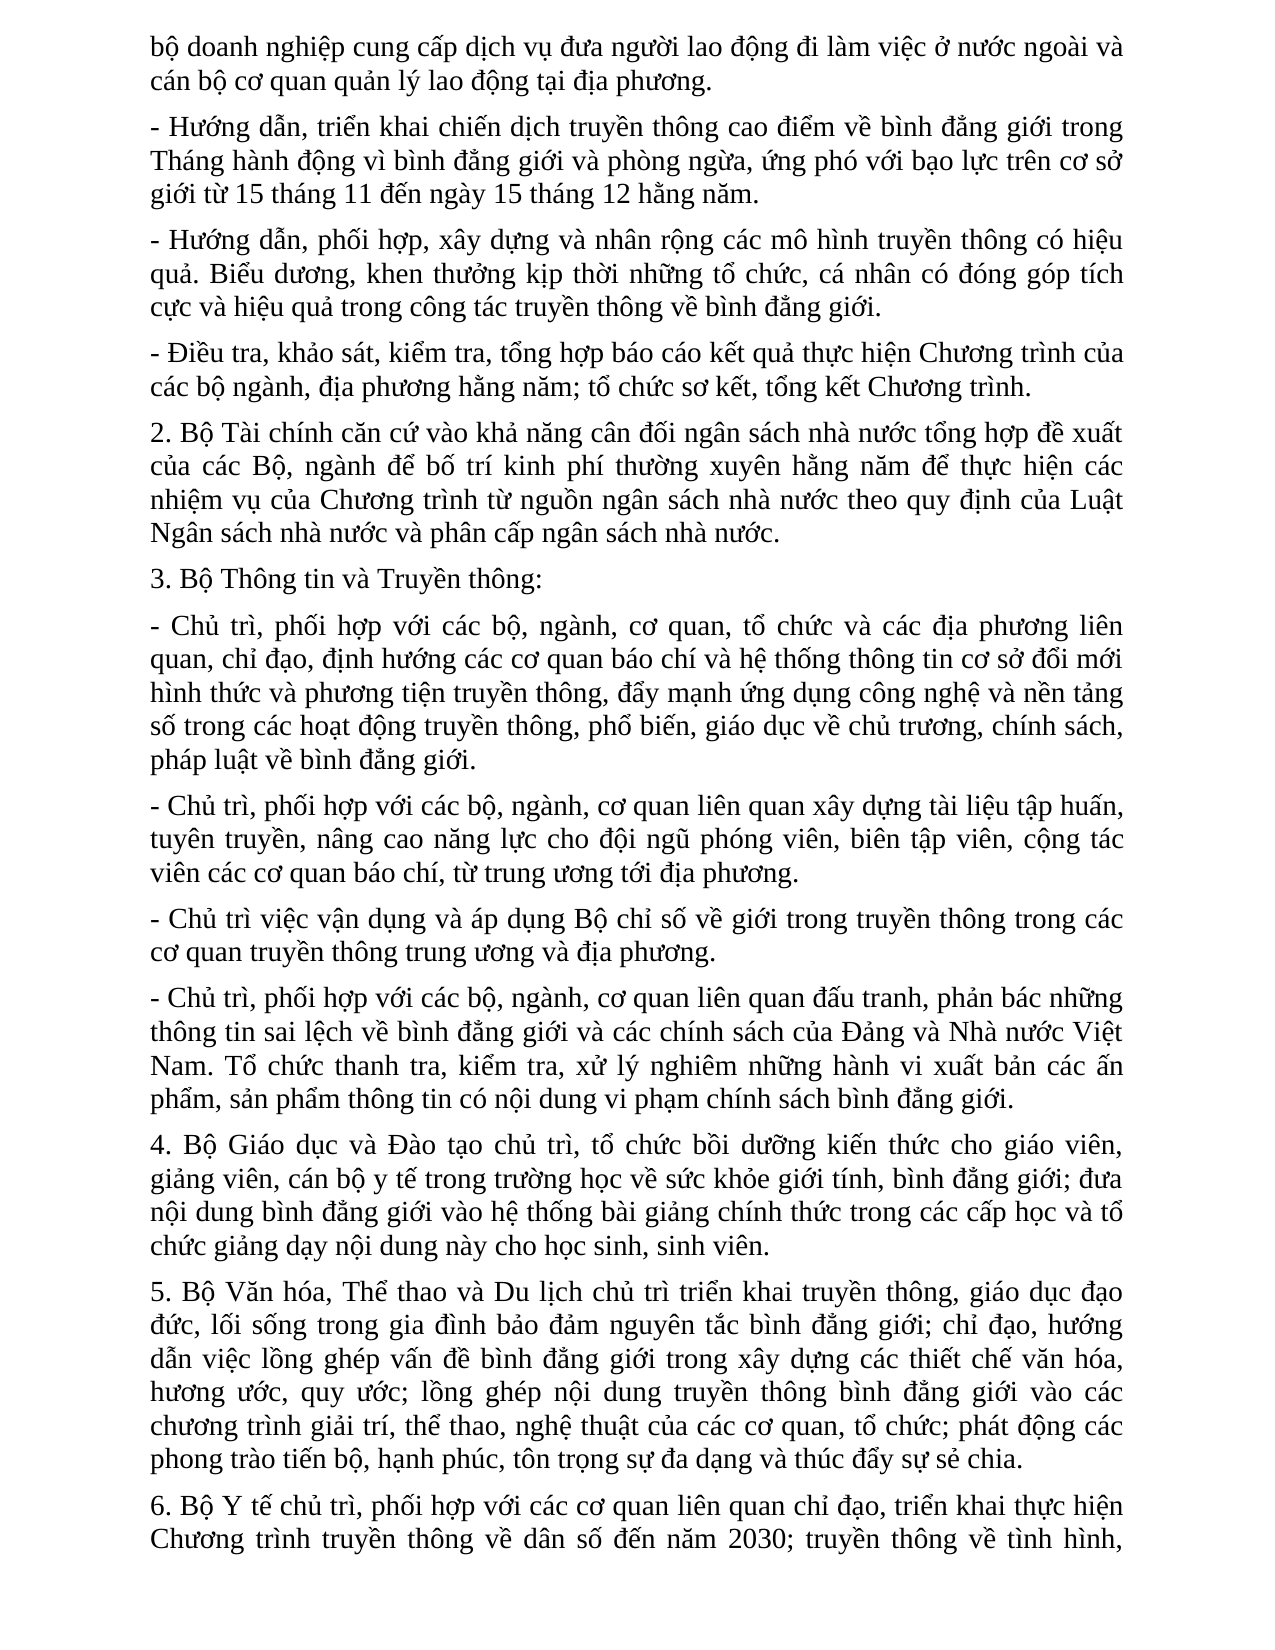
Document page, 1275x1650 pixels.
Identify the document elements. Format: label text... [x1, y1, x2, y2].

text 2. Bộ Tài chính căn cứ vào khả năng cân đối ngân sách nhà nước tổng hợp đề xuất của các Bộ, ngành để bố trí kinh phí thường xuyên hằng năm để thực hiện các nhiệm vụ của Chương trình từ nguồn ngân sách nhà nước theo quy định của Luật Ngân sách nhà nước và phân cấp ngân sách nhà nước. [150, 415, 1125, 549]
text - Chủ trì, phối hợp với các bộ, ngành, cơ quan, tổ chức và các địa phương liên quan, chỉ đạo, định hướng các cơ quan báo chí và hệ thống thông tin cơ sở đổi mới hình thức và phương tiện truyền thông, đẩy mạnh ứng dụng công nghệ và nền tảng số trong các hoạt động truyền thông, phổ biến, giáo dục về chủ trương, chính sách, pháp luật về bình đẳng giới. [150, 608, 1125, 775]
text - Điều tra, khảo sát, kiểm tra, tổng hợp báo cáo kết quả thực hiện Chương trình của các bộ ngành, địa phương hằng năm; tổ chức sơ kết, tổng kết Chương trình. [150, 335, 1125, 402]
text - Chủ trì, phối hợp với các bộ, ngành, cơ quan liên quan đấu tranh, phản bác những thông tin sai lệch về bình đẳng giới và các chính sách của Đảng và Nhà nước Việt Nam. Tổ chức thanh tra, kiểm tra, xử lý nghiêm những hành vi xuất bản các ấn phẩm, sản phẩm thông tin có nội dung vi phạm chính sách bình đẳng giới. [150, 981, 1125, 1115]
text 5. Bộ Văn hóa, Thể thao và Du lịch chủ trì triển khai truyền thông, giáo dục đạo đức, lối sống trong gia đình bảo đảm nguyên tắc bình đẳng giới; chỉ đạo, hướng dẫn việc lồng ghép vấn đề bình đẳng giới trong xây dựng các thiết chế văn hóa, hương ước, quy ước; lồng ghép nội dung truyền thông bình đẳng giới vào các chương trình giải trí, thể thao, nghệ thuật của các cơ quan, tổ chức; phát động các phong trào tiến bộ, hạnh phúc, tôn trọng sự đa dạng và thúc đẩy sự sẻ chia. [150, 1274, 1125, 1475]
text - Chủ trì, phối hợp với các bộ, ngành, cơ quan liên quan xây dựng tài liệu tập huấn, tuyên truyền, nâng cao năng lực cho đội ngũ phóng viên, biên tập viên, cộng tác viên các cơ quan báo chí, từ trung ương tới địa phương. [150, 788, 1125, 888]
text - Chủ trì việc vận dụng và áp dụng Bộ chỉ số về giới trong truyền thông trong các cơ quan truyền thông trung ương và địa phương. [150, 901, 1125, 968]
text 3. Bộ Thông tin và Truyền thông: [150, 562, 1125, 595]
text - Hướng dẫn, phối hợp, xây dựng và nhân rộng các mô hình truyền thông có hiệu quả. Biểu dương, khen thưởng kịp thời những tổ chức, cá nhân có đóng góp tích cực và hiệu quả trong công tác truyền thông về bình đẳng giới. [150, 222, 1125, 323]
text 4. Bộ Giáo dục và Đào tạo chủ trì, tổ chức bồi dưỡng kiến thức cho giáo viên, giảng viên, cán bộ y tế trong trường học về sức khỏe giới tính, bình đẳng giới; đưa nội dung bình đẳng giới vào hệ thống bài giảng chính thức trong các cấp học và tổ chức giảng dạy nội dung này cho học sinh, sinh viên. [150, 1127, 1125, 1261]
text - Hướng dẫn, triển khai chiến dịch truyền thông cao điểm về bình đẳng giới trong Tháng hành động vì bình đẳng giới và phòng ngừa, ứng phó với bạo lực trên cơ sở giới từ 15 tháng 11 đến ngày 15 tháng 12 hằng năm. [150, 109, 1125, 210]
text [150, 1488, 1125, 1555]
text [150, 29, 1125, 97]
